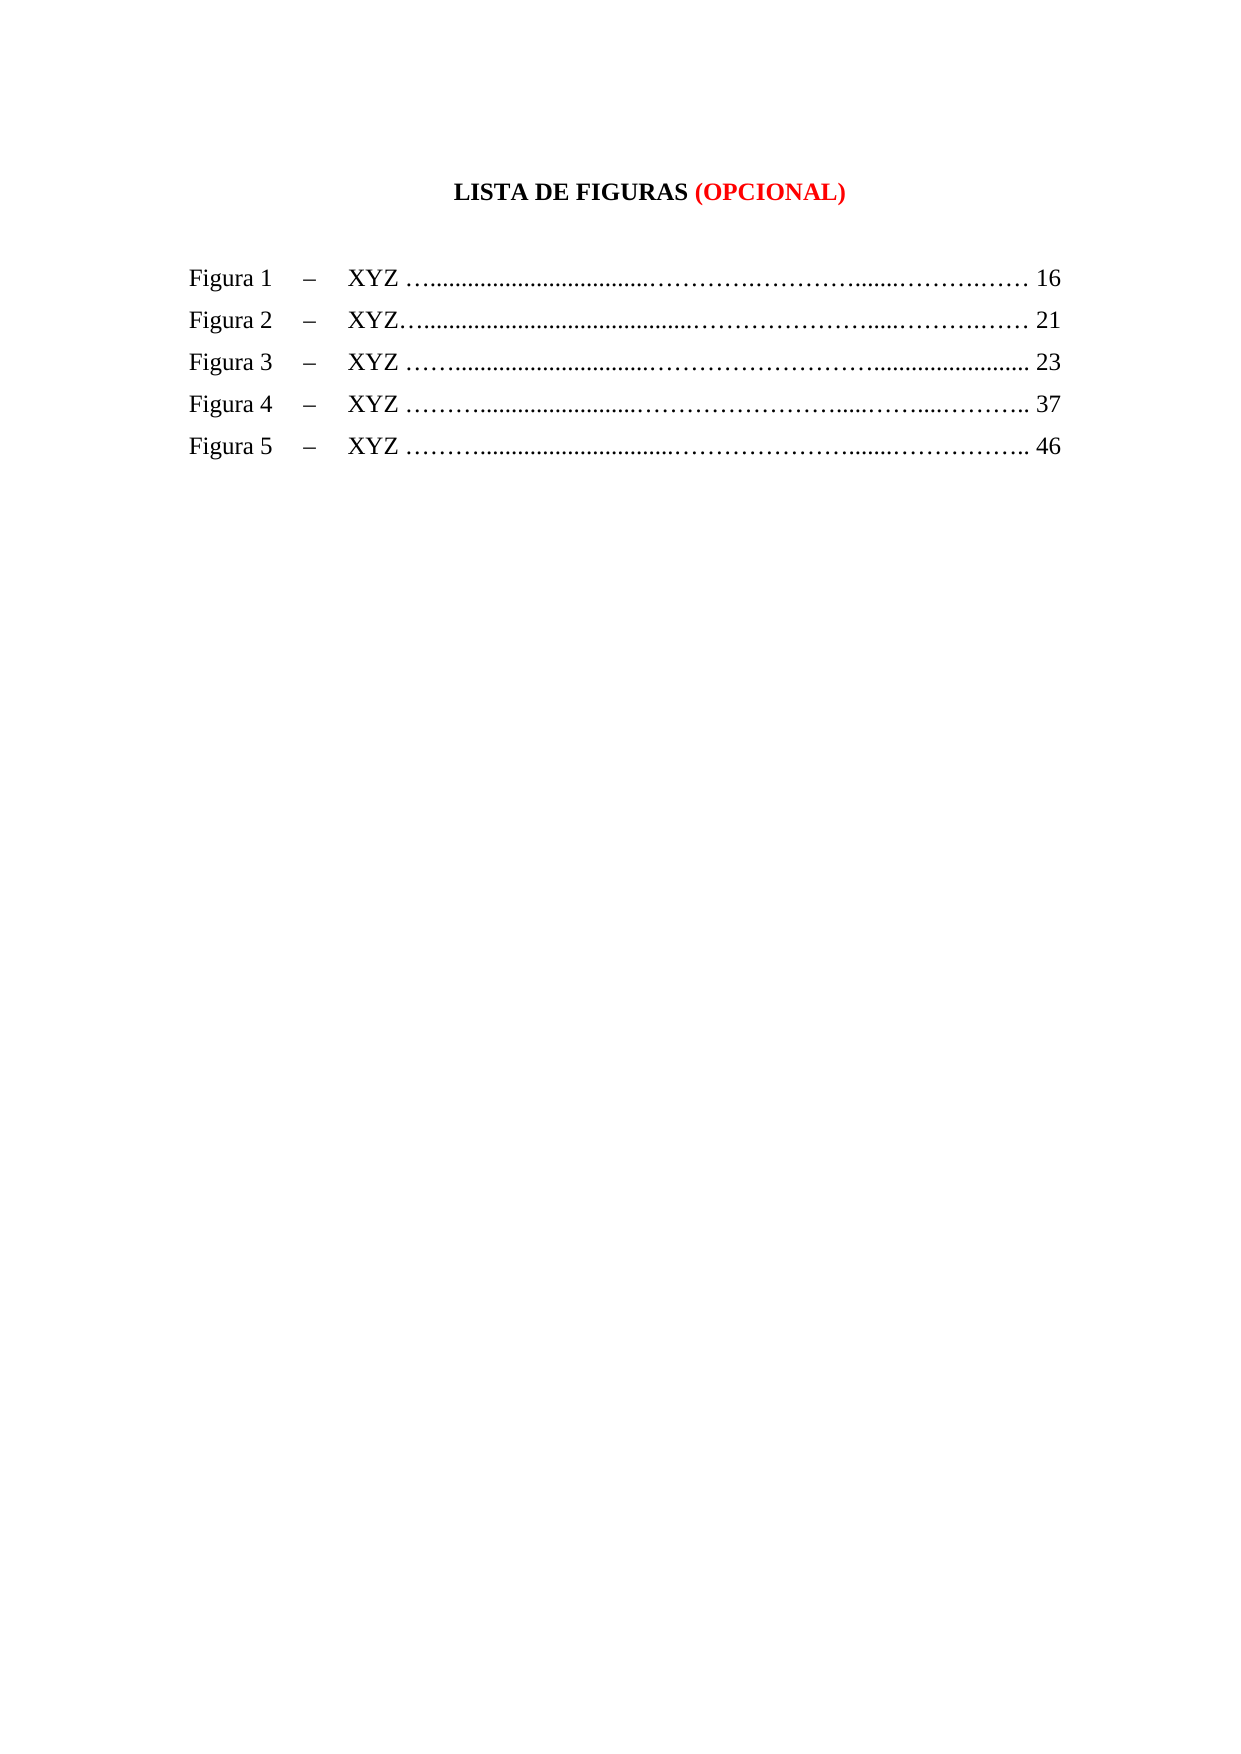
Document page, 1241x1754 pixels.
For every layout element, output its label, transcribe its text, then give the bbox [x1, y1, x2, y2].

table_cell – [292, 305, 336, 347]
table_header XYZ …...................................………….………….......……….…… 16 [336, 264, 1149, 305]
table_cell – [292, 389, 336, 431]
table_cell – [292, 347, 336, 389]
table_header Figura 1 [177, 264, 292, 305]
table_cell Figura 5 [177, 431, 292, 473]
table_cell XYZ ……….........................…………………….....……....……….. 37 [336, 389, 1149, 431]
table_header – [292, 264, 336, 305]
table_cell XYZ ………...............................………………….......…………….. 46 [336, 431, 1149, 473]
table_cell XYZ…...........................................………………….....……….…… 21 [336, 305, 1149, 347]
table_cell XYZ ……...............................………………………......................... 23 [336, 347, 1149, 389]
table_cell – [292, 431, 336, 473]
table_cell Figura 2 [177, 305, 292, 347]
table_cell Figura 4 [177, 389, 292, 431]
table_cell Figura 3 [177, 347, 292, 389]
text LISTA DE FIGURAS (OPCIONAL) [177, 177, 1122, 206]
